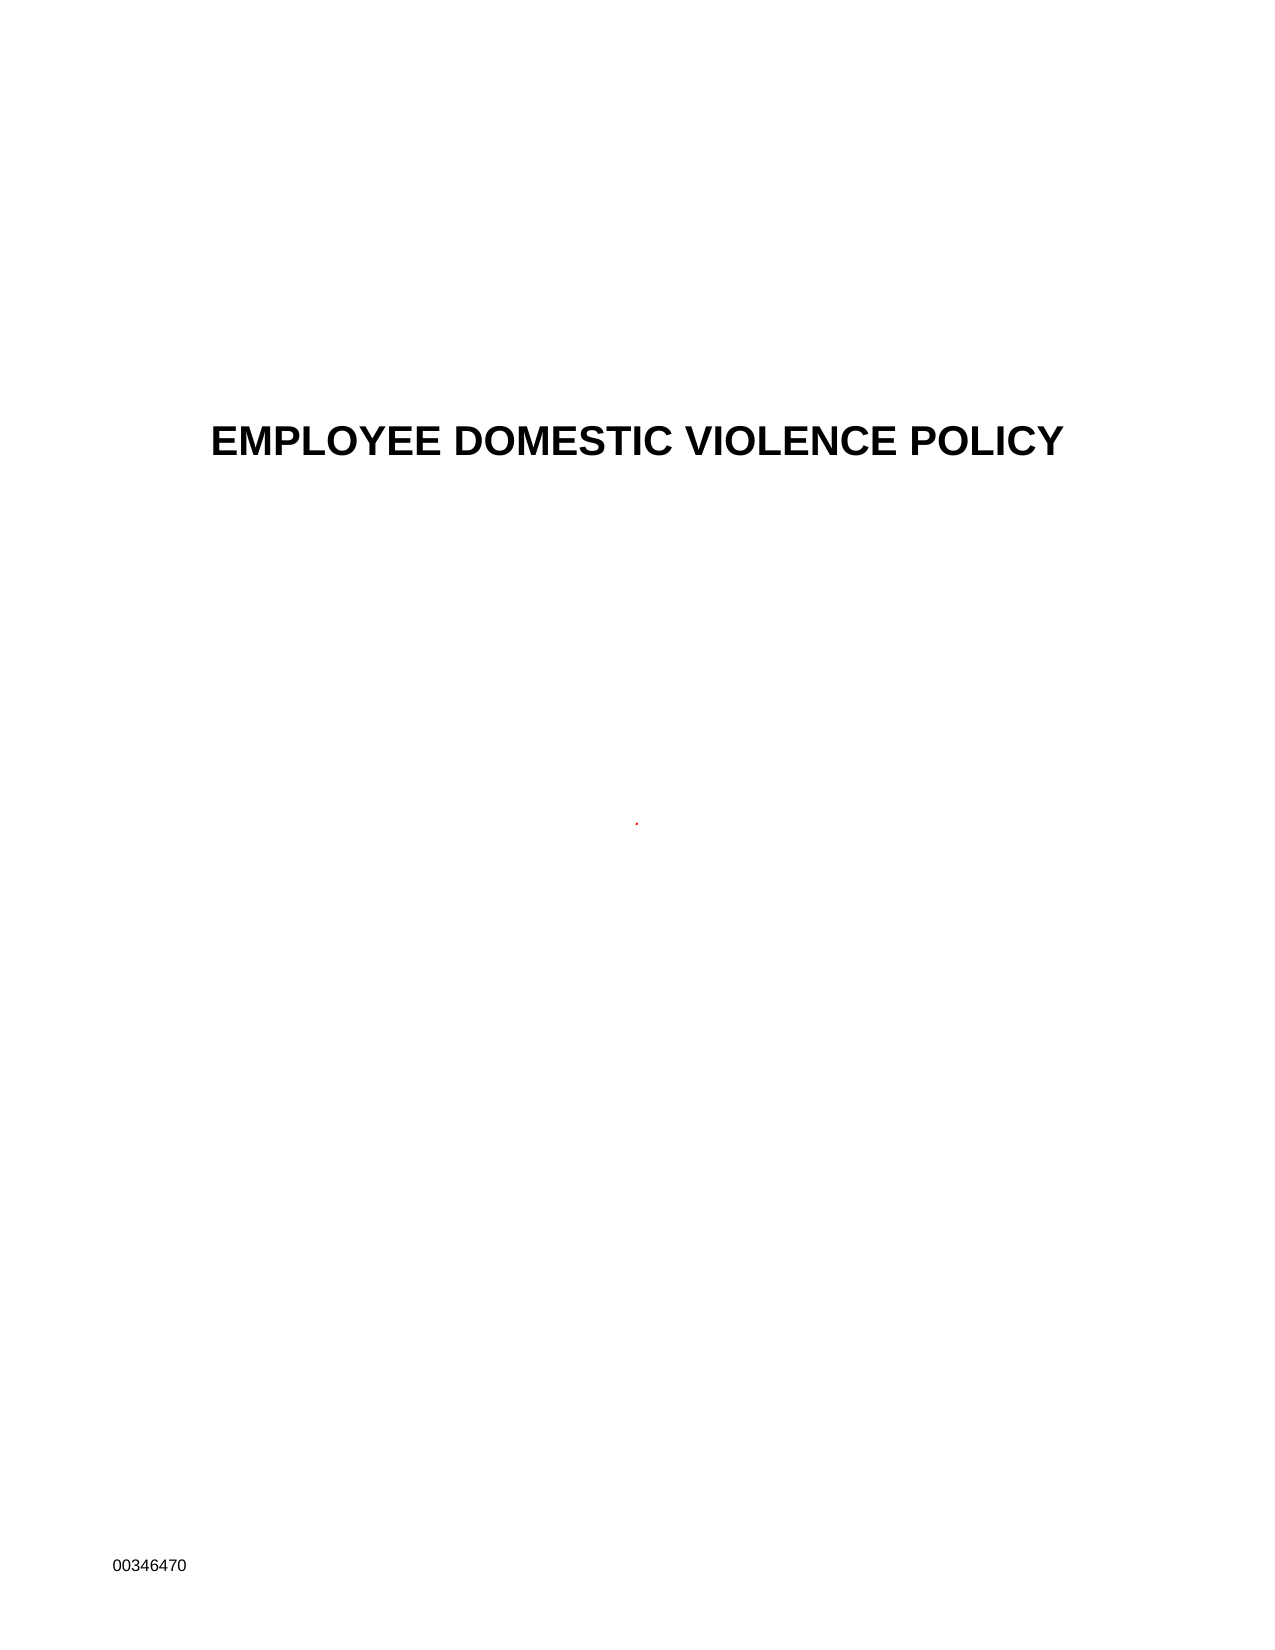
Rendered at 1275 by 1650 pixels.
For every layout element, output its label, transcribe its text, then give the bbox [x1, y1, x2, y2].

text EMPLOYEE DOMESTIC VIOLENCE POLICY [112, 417, 1162, 464]
text . [112, 806, 1162, 830]
